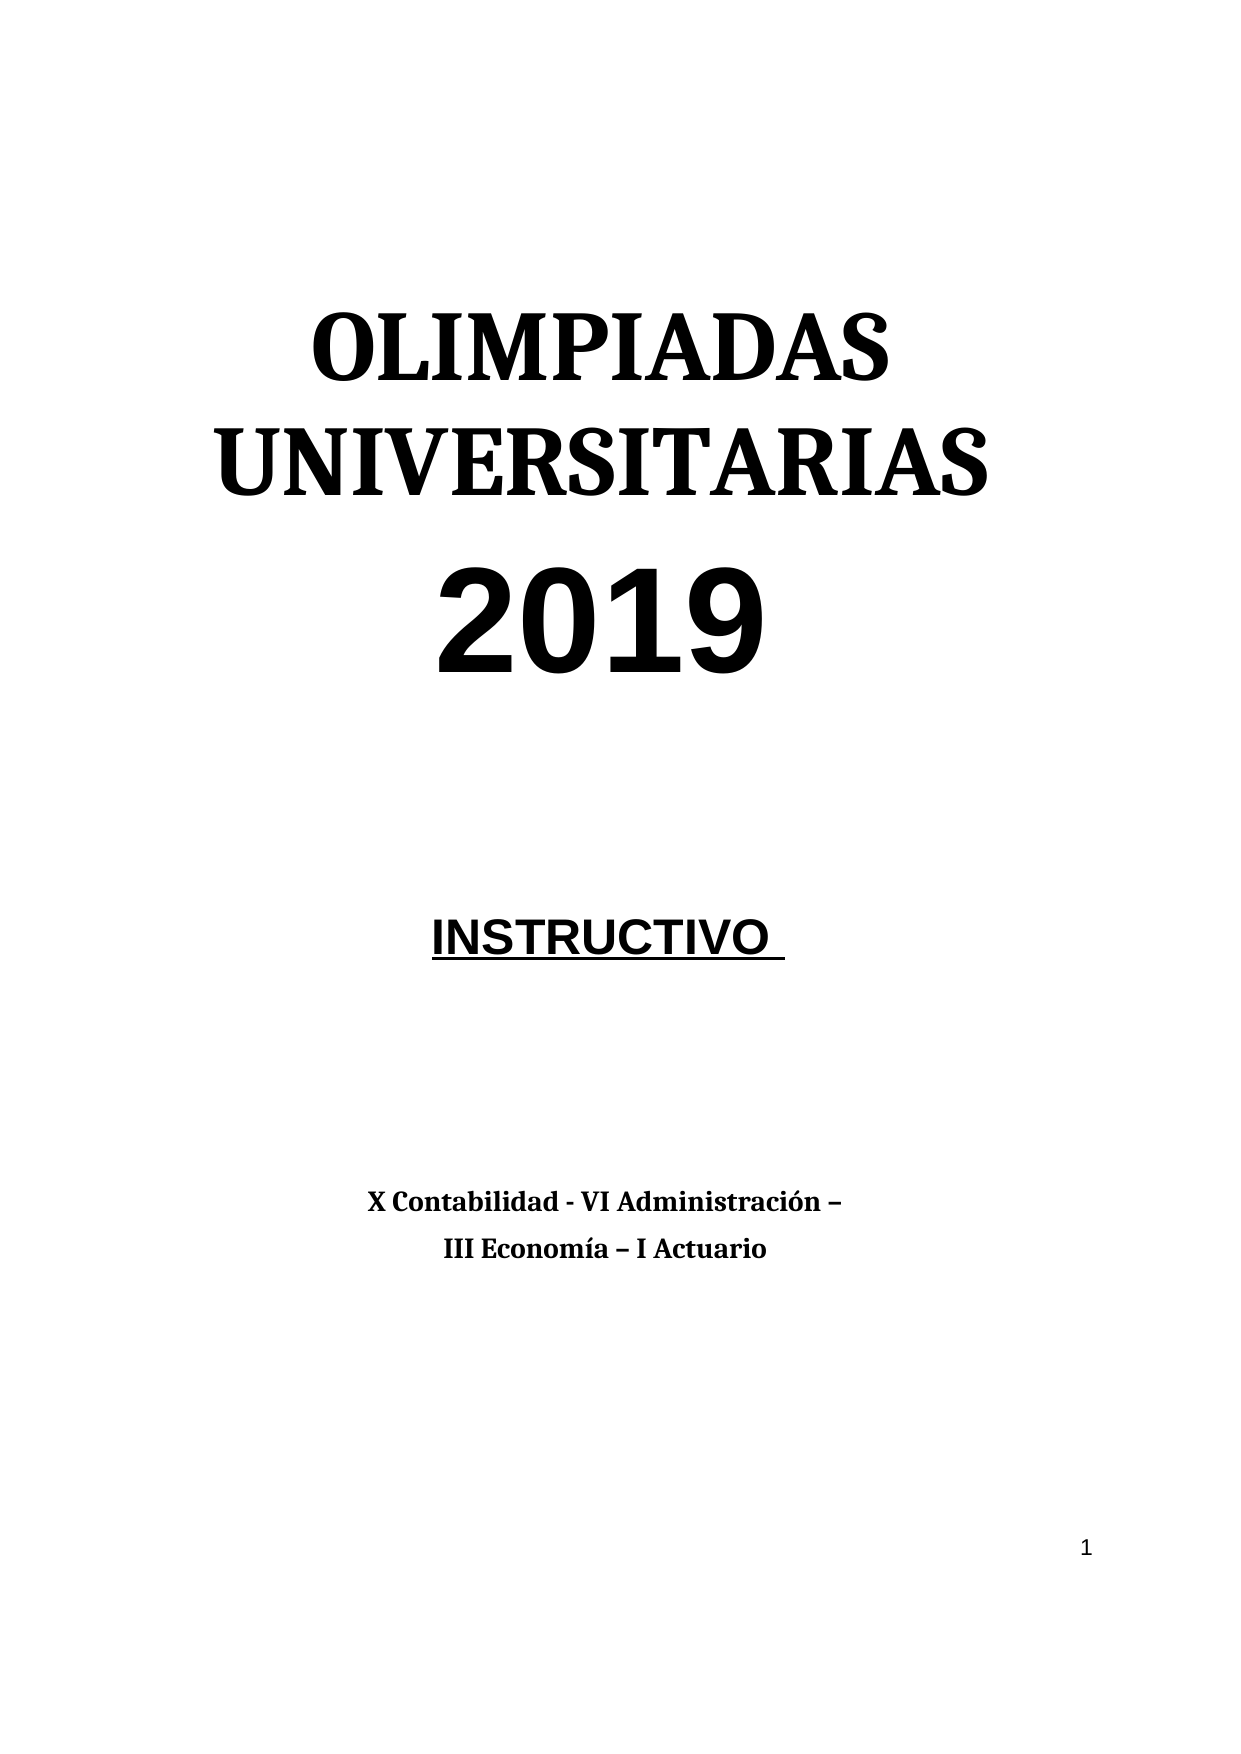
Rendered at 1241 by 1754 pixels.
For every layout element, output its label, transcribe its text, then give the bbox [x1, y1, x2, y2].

text III Economía – I Actuario [148, 1232, 1062, 1266]
text X Contabilidad - VI Administración – [148, 1185, 1062, 1218]
text OLIMPIADAS UNIVERSITARIAS [148, 290, 1053, 520]
text INSTRUCTIVO [148, 907, 1054, 965]
text 2019 [148, 532, 1054, 704]
